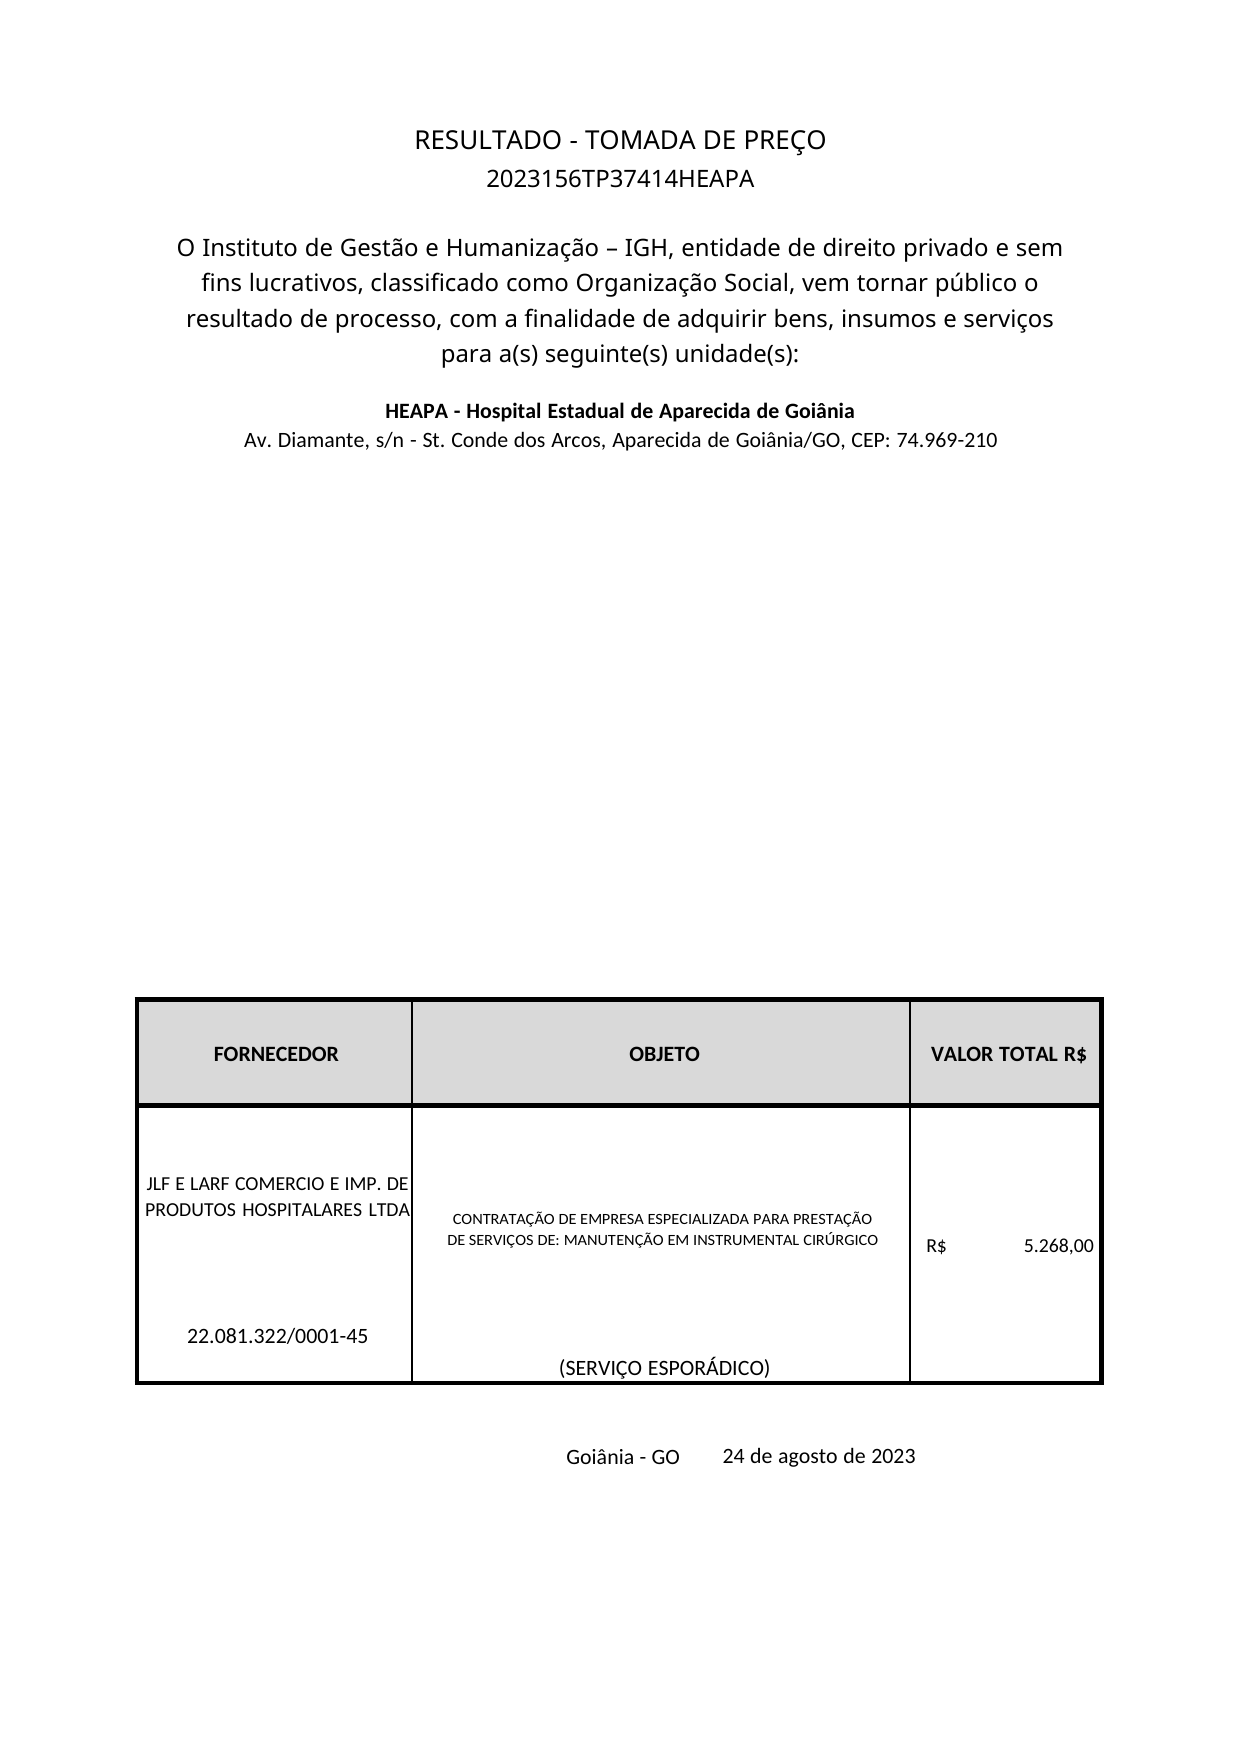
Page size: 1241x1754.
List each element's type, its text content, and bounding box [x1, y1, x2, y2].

title RESULTADO - TOMADA DE PREÇO [165, 121, 1075, 157]
text O Instituto de Gestão e Humanização – IGH, entidade de direito privado e sem fins lucrativos, classificado como Organização Social, vem tornar público o resultado de processo, com a finalidade de adquirir bens, insumos e serviços para a(s) seguinte(s) unidade(s): [165, 231, 1074, 369]
table_header FORNECEDOR [139, 1002, 411, 1103]
text Goiânia - GO 24 de agosto de 2023 [566, 1442, 1117, 1470]
table_cell R$ 5.268,00 [911, 1108, 1099, 1381]
text HEAPA - Hospital Estadual de Aparecida de Goiânia [165, 397, 1075, 424]
table_header OBJETO [413, 1002, 909, 1103]
text Av. Diamante, s/n - St. Conde dos Arcos, Aparecida de Goiânia/GO, CEP: 74.969-210 [165, 426, 1076, 453]
table_cell JLF E LARF COMERCIO E IMP. DE PRODUTOS HOSPITALARES LTDA 22.081.322/0001-45 [139, 1108, 411, 1381]
table_cell CONTRATAÇÃO DE EMPRESA ESPECIALIZADA PARA PRESTAÇÃO DE SERVIÇOS DE: MANUTENÇÃO EM INSTRUMENTAL CIRÚRGICO (SERVIÇO ESPORÁDICO) [413, 1108, 909, 1381]
text 2023156TP37414HEAPA [165, 162, 1075, 194]
table_header VALOR TOTAL R$ [911, 1002, 1099, 1103]
